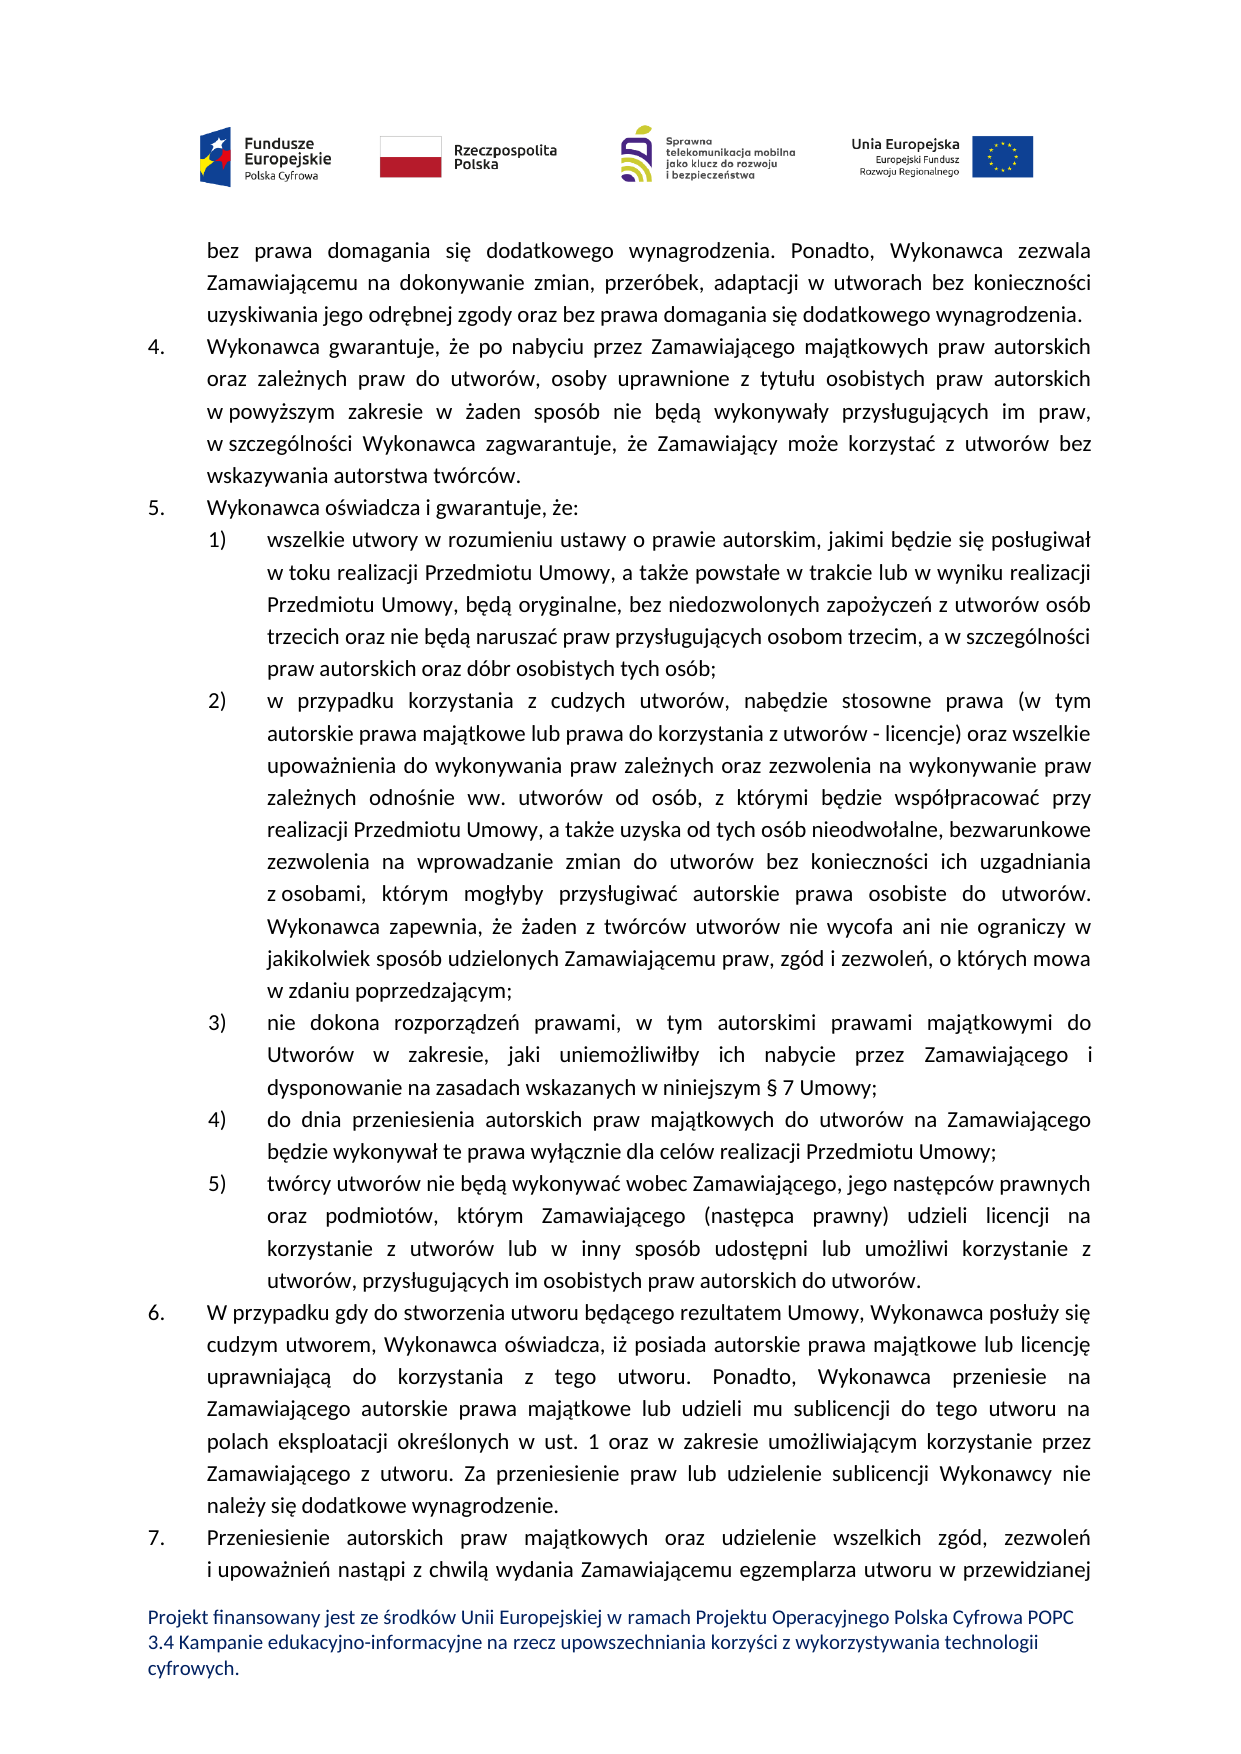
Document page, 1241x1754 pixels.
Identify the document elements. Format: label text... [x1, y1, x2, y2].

list Wykonawca oświadcza i gwarantuje, że: [148, 493, 1093, 521]
picture [147, 101, 1088, 211]
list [148, 148, 1093, 328]
list twórcy utworów nie będą wykonywać wobec Zamawiającego, jego następców prawnych oraz podmiotów, którym Zamawiającego (następca prawny) udzieli licencji na korzystanie z utworów lub w inny sposób udostępni lub umożliwi korzystanie z utworów, przysługujących im osobistych praw autorskich do utworów. [208, 1169, 1093, 1294]
list wszelkie utwory w rozumieniu ustawy o prawie autorskim, jakimi będzie się posługiwał w toku realizacji Przedmiotu Umowy, a także powstałe w trakcie lub w wyniku realizacji Przedmiotu Umowy, będą oryginalne, bez niedozwolonych zapożyczeń z utworów osób trzecich oraz nie będą naruszać praw przysługujących osobom trzecim, a w szczególności praw autorskich oraz dóbr osobistych tych osób; [208, 526, 1093, 682]
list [148, 1523, 1093, 1583]
list Wykonawca gwarantuje, że po nabyciu przez Zamawiającego majątkowych praw autorskich oraz zależnych praw do utworów, osoby uprawnione z tytułu osobistych praw autorskich w powyższym zakresie w żaden sposób nie będą wykonywały przysługujących im praw, w szczególności Wykonawca zagwarantuje, że Zamawiający może korzystać z utworów bez wskazywania autorstwa twórców. [148, 332, 1093, 489]
list nie dokona rozporządzeń prawami, w tym autorskimi prawami majątkowymi do Utworów w zakresie, jaki uniemożliwiłby ich nabycie przez Zamawiającego i dysponowanie na zasadach wskazanych w niniejszym § 7 Umowy; [208, 1008, 1093, 1101]
list do dnia przeniesienia autorskich praw majątkowych do utworów na Zamawiającego będzie wykonywał te prawa wyłącznie dla celów realizacji Przedmiotu Umowy; [208, 1105, 1093, 1165]
list w przypadku korzystania z cudzych utworów, nabędzie stosowne prawa (w tym autorskie prawa majątkowe lub prawa do korzystania z utworów - licencje) oraz wszelkie upoważnienia do wykonywania praw zależnych oraz zezwolenia na wykonywanie praw zależnych odnośnie ww. utworów od osób, z którymi będzie współpracować przy realizacji Przedmiotu Umowy, a także uzyska od tych osób nieodwołalne, bezwarunkowe zezwolenia na wprowadzanie zmian do utworów bez konieczności ich uzgadniania z osobami, którym mogłyby przysługiwać autorskie prawa osobiste do utworów. Wykonawca zapewnia, że żaden z twórców utworów nie wycofa ani nie ograniczy w jakikolwiek sposób udzielonych Zamawiającemu praw, zgód i zezwoleń, o których mowa w zdaniu poprzedzającym; [208, 686, 1093, 1004]
list W przypadku gdy do stworzenia utworu będącego rezultatem Umowy, Wykonawca posłuży się cudzym utworem, Wykonawca oświadcza, iż posiada autorskie prawa majątkowe lub licencję uprawniającą do korzystania z tego utworu. Ponadto, Wykonawca przeniesie na Zamawiającego autorskie prawa majątkowe lub udzieli mu sublicencji do tego utworu na polach eksploatacji określonych w ust. 1 oraz w zakresie umożliwiającym korzystanie przez Zamawiającego z utworu. Za przeniesienie praw lub udzielenie sublicencji Wykonawcy nie należy się dodatkowe wynagrodzenie. [148, 1298, 1093, 1519]
